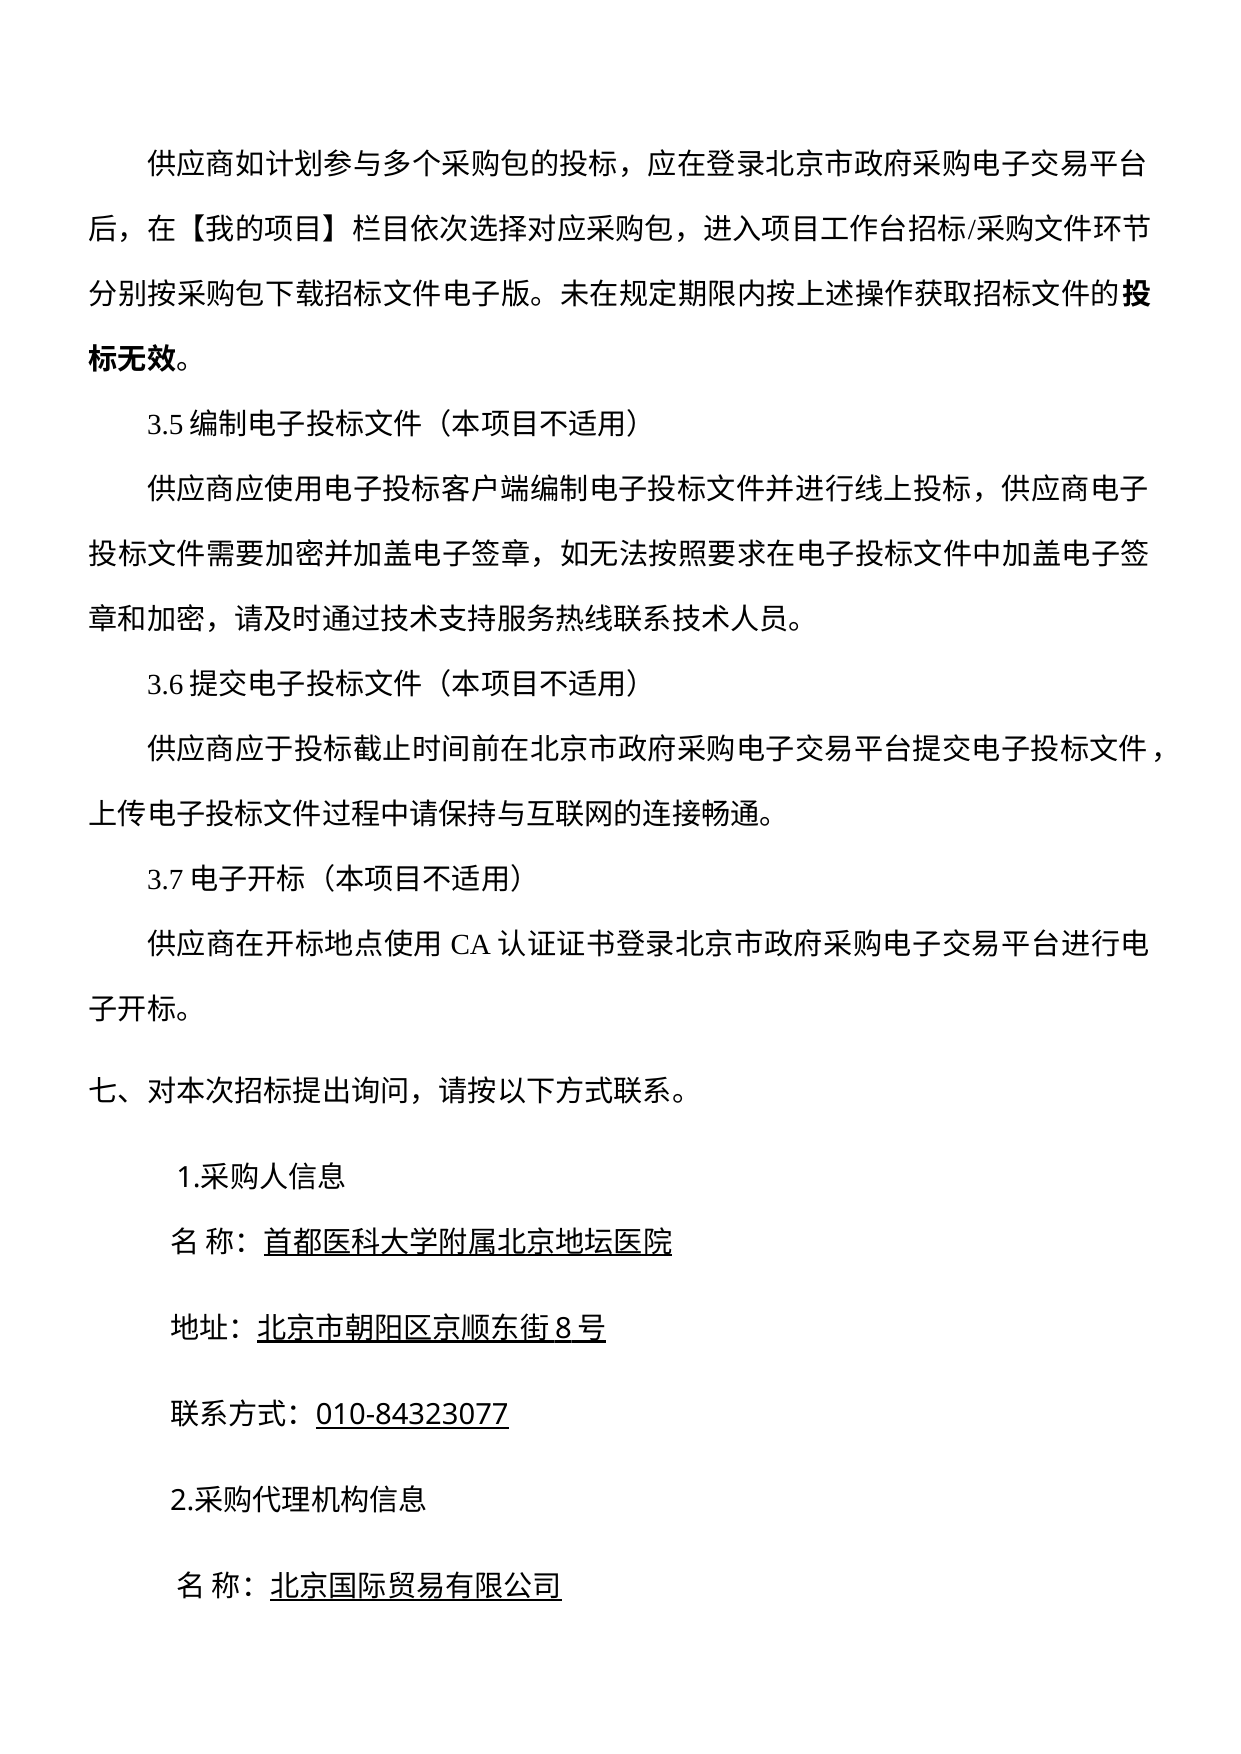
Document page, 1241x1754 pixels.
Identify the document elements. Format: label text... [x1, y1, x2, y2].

text 供应商应于投标截止时间前在北京市政府采购电子交易平台提交电子投标文件，上传电子投标文件过程中请保持与互联网的连接畅通。 [88, 714, 1152, 844]
text 名 称：北京国际贸易有限公司 [88, 1551, 1152, 1616]
text 2.采购代理机构信息 [170, 1465, 1152, 1530]
text 七、对本次招标提出询问，请按以下方式联系。 [88, 1056, 1152, 1121]
text 3.7电子开标（本项目不适用） [88, 844, 1152, 909]
text 地址：北京市朝阳区京顺东街8号 [170, 1293, 1152, 1358]
text 3.6提交电子投标文件（本项目不适用） [88, 649, 1152, 714]
text 供应商如计划参与多个采购包的投标，应在登录北京市政府采购电子交易平台后，在【我的项目】栏目依次选择对应采购包，进入项目工作台招标/采购文件环节分别按采购包下载招标文件电子版。未在规定期限内按上述操作获取招标文件的投标无效。 [88, 129, 1152, 389]
text 供应商在开标地点使用CA认证证书登录北京市政府采购电子交易平台进行电子开标。 [88, 909, 1152, 1039]
text 名 称：首都医科大学附属北京地坛医院 [170, 1207, 1152, 1272]
text 供应商应使用电子投标客户端编制电子投标文件并进行线上投标，供应商电子投标文件需要加密并加盖电子签章，如无法按照要求在电子投标文件中加盖电子签章和加密，请及时通过技术支持服务热线联系技术人员。 [88, 454, 1152, 649]
text 联系方式：010-84323077 [170, 1379, 1152, 1444]
text 1.采购人信息 [88, 1142, 1152, 1207]
text 3.5编制电子投标文件（本项目不适用） [88, 389, 1152, 454]
